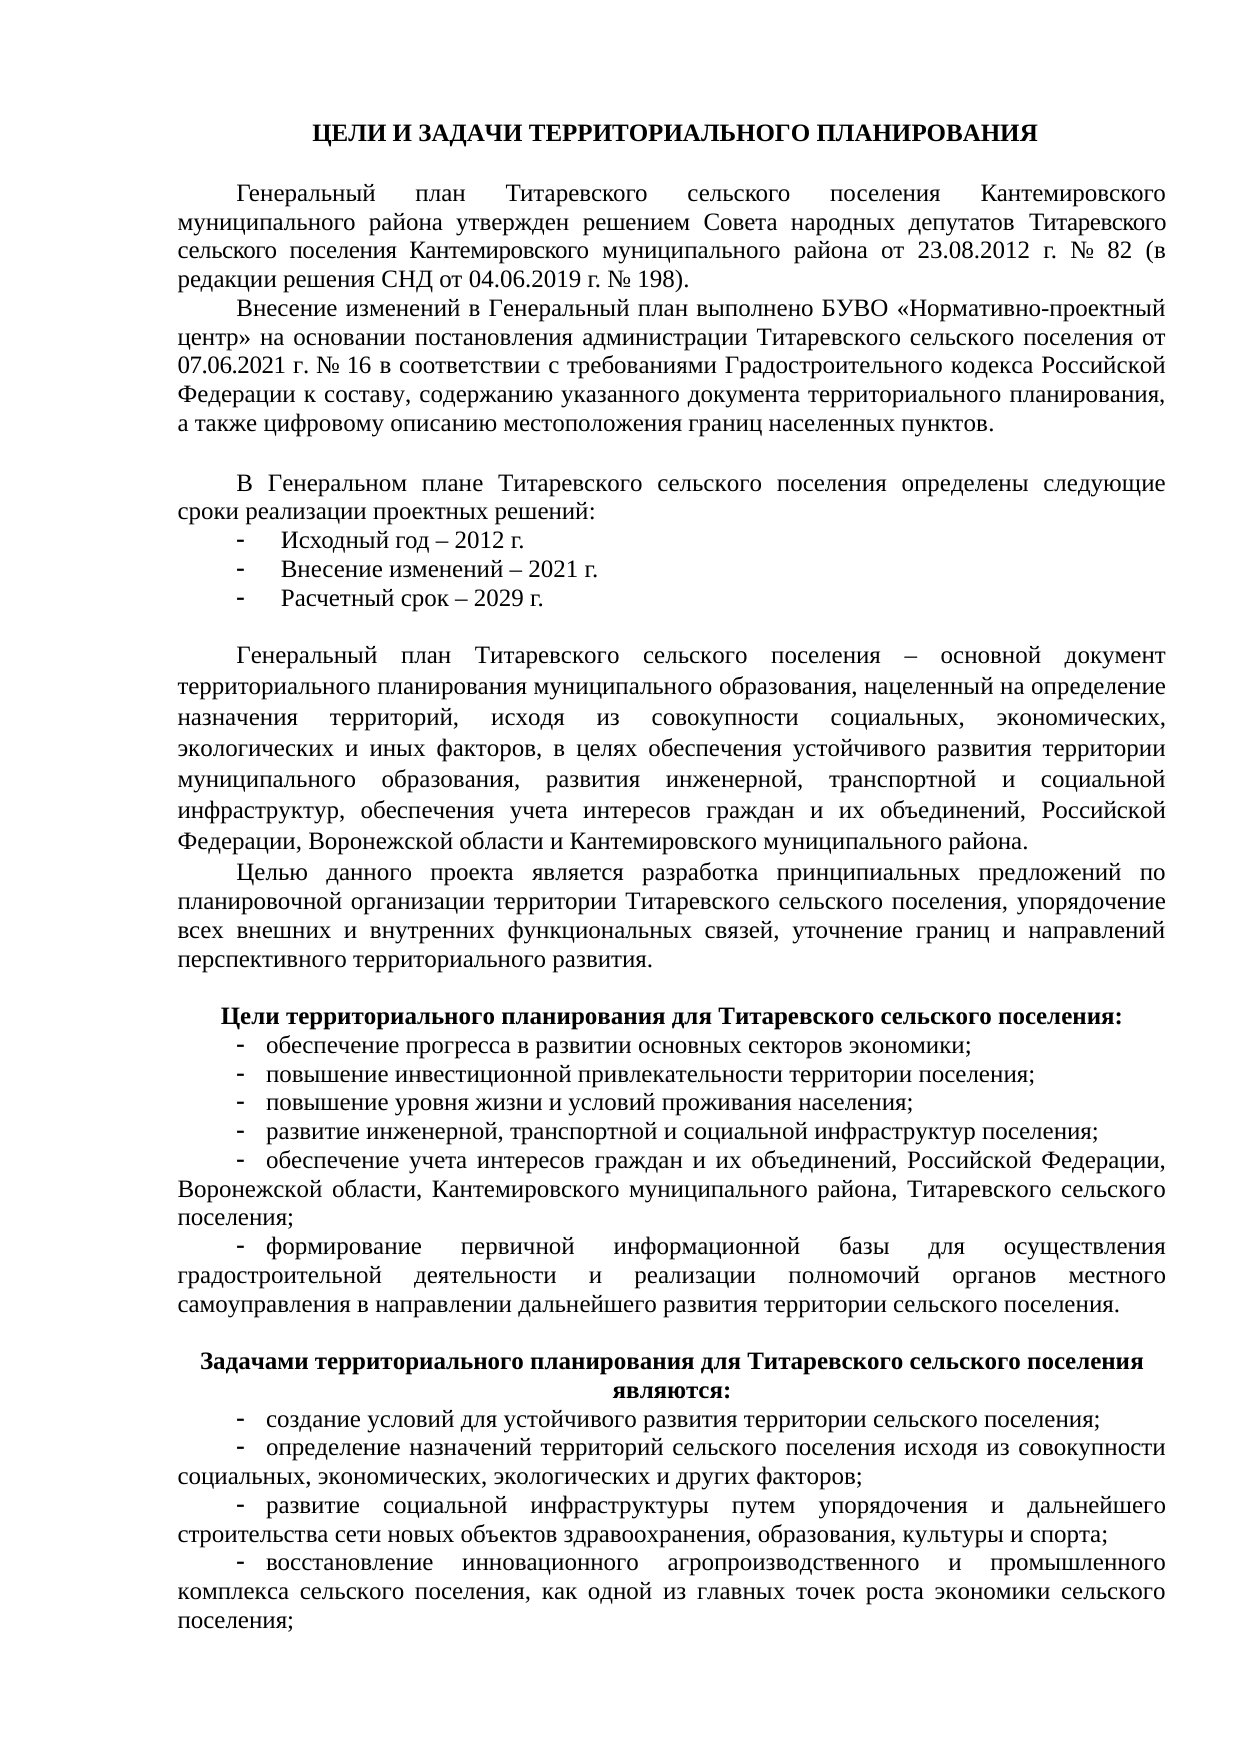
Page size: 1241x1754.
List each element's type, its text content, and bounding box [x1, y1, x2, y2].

list Внесение изменений – 2021 г. [177, 554, 1167, 583]
text ЦЕЛИ И ЗАДАЧИ ТЕРРИТОРИАЛЬНОГО ПЛАНИРОВАНИЯ [177, 118, 1167, 147]
text В Генеральном плане Титаревского сельского поселения определены следующие сроки реализации проектных решений: [177, 468, 1167, 525]
list развитие инженерной, транспортной и социальной инфраструктур поселения; [177, 1116, 1167, 1145]
list повышение уровня жизни и условий проживания населения; [177, 1087, 1167, 1116]
text Внесение изменений в Генеральный план выполнено БУВО «Нормативно-проектный центр» на основании постановления администрации Титаревского сельского поселения от 07.06.2021 г. № 16 в соответствии с требованиями Градостроительного кодекса Российской Федерации к составу, содержанию указанного документа территориального планирования, а также цифровому описанию местоположения границ населенных пунктов. [177, 293, 1167, 437]
text Целью данного проекта является разработка принципиальных предложений по планировочной организации территории Титаревского сельского поселения, упорядочение всех внешних и внутренних функциональных связей, уточнение границ и направлений перспективного территориального развития. [177, 857, 1167, 972]
list создание условий для устойчивого развития территории сельского поселения; [177, 1404, 1167, 1432]
list развитие социальной инфраструктуры путем упорядочения и дальнейшего строительства сети новых объектов здравоохранения, образования, культуры и спорта; [177, 1490, 1167, 1547]
text Задачами территориального планирования для Титаревского сельского поселения являются: [177, 1346, 1167, 1404]
list Исходный год – 2012 г. [177, 525, 1167, 554]
list повышение инвестиционной привлекательности территории поселения; [177, 1059, 1167, 1087]
list Расчетный срок – 2029 г. [177, 583, 1167, 611]
text Генеральный план Титаревского сельского поселения – основной документ территориального планирования муниципального образования, нацеленный на определение назначения территорий, исходя из совокупности социальных, экономических, экологических и иных факторов, в целях обеспечения устойчивого развития территории муниципального образования, развития инженерной, транспортной и социальной инфраструктур, обеспечения учета интересов граждан и их объединений, Российской Федерации, Воронежской области и Кантемировского муниципального района. [177, 640, 1167, 855]
text Цели территориального планирования для Титаревского сельского поселения: [177, 1001, 1167, 1030]
list восстановление инновационного агропроизводственного и промышленного комплекса сельского поселения, как одной из главных точек роста экономики сельского поселения; [177, 1547, 1167, 1634]
list определение назначений территорий сельского поселения исходя из совокупности социальных, экономических, экологических и других факторов; [177, 1432, 1167, 1490]
list обеспечение прогресса в развитии основных секторов экономики; [177, 1030, 1167, 1059]
list формирование первичной информационной базы для осуществления градостроительной деятельности и реализации полномочий органов местного самоуправления в направлении дальнейшего развития территории сельского поселения. [177, 1231, 1167, 1317]
list обеспечение учета интересов граждан и их объединений, Российской Федерации, Воронежской области, Кантемировского муниципального района, Титаревского сельского поселения; [177, 1145, 1167, 1231]
title Генеральный план Титаревского сельского поселения Кантемировского муниципального района утвержден решением Совета народных депутатов Титаревского сельского поселения Кантемировского муниципального района от 23.08.2012 г. № 82 (в редакции решения СНД от 04.06.2019 г. № 198). [177, 178, 1167, 293]
